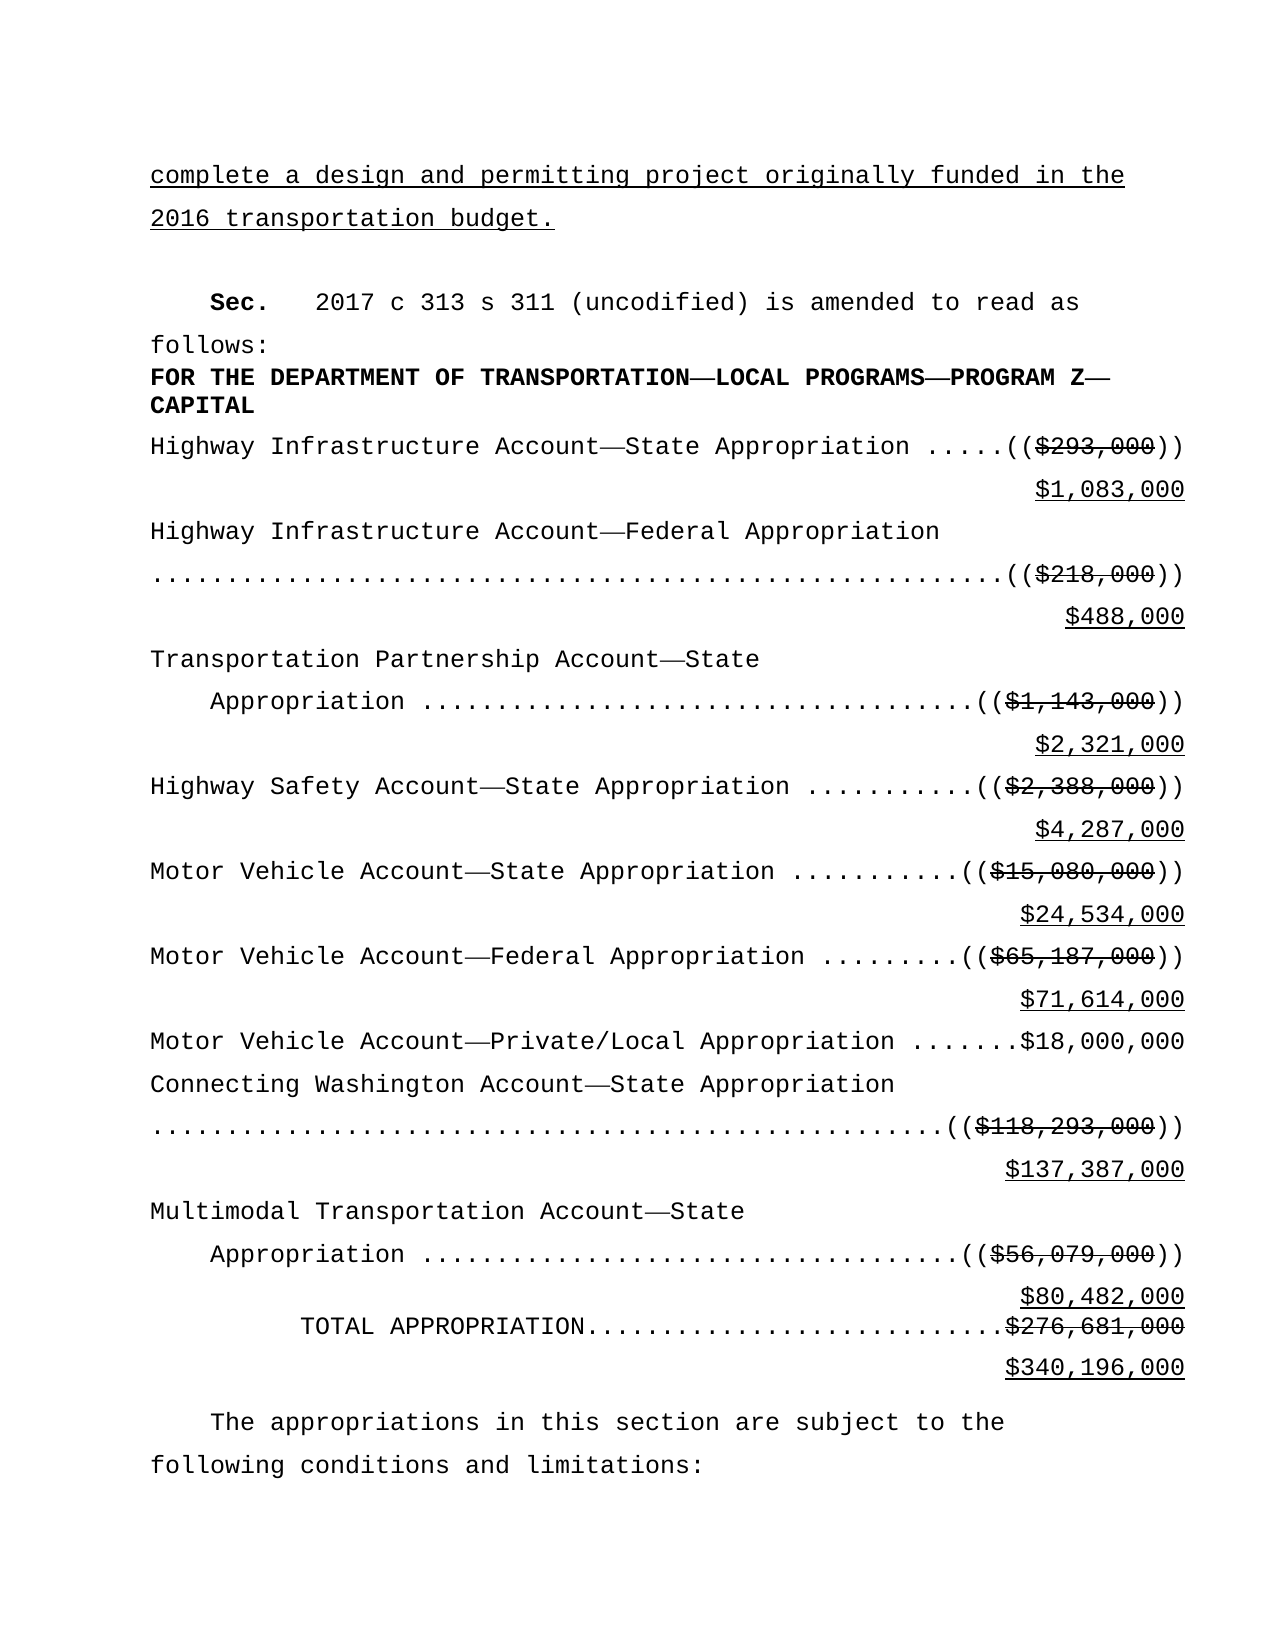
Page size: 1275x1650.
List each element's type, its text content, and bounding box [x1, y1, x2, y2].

text Connecting Washington Account—State Appropriation (($118,293,000)) [150, 1058, 1125, 1143]
text Appropriation (($1,143,000)) [150, 676, 1125, 718]
text Motor Vehicle Account—State Appropriation (($15,080,000)) [150, 846, 1125, 888]
text $4,287,000 [150, 803, 1125, 846]
text $71,614,000 [150, 973, 1125, 1016]
text FOR THE DEPARTMENT OF TRANSPORTATION—LOCAL PROGRAMS—PROGRAM Z—CAPITAL [150, 362, 1125, 421]
text $1,083,000 [150, 463, 1125, 506]
text Highway Safety Account—State Appropriation (($2,388,000)) [150, 761, 1125, 803]
text Highway Infrastructure Account—State Appropriation (($293,000)) [150, 421, 1125, 463]
text TOTAL APPROPRIATION $276,681,000 [150, 1313, 1125, 1342]
text $80,482,000 [150, 1271, 1125, 1313]
text Transportation Partnership Account—State [150, 633, 1125, 676]
text Highway Infrastructure Account—Federal Appropriation (($218,000)) [150, 506, 1125, 591]
text $488,000 [150, 591, 1125, 633]
text $137,387,000 [150, 1143, 1125, 1186]
text Multimodal Transportation Account—State [150, 1186, 1125, 1228]
text Motor Vehicle Account—Private/Local Appropriation $18,000,000 [150, 1016, 1125, 1058]
text Motor Vehicle Account—Federal Appropriation (($65,187,000)) [150, 931, 1125, 973]
text The appropriations in this section are subject to the following conditions and limitations: [150, 1397, 1125, 1482]
text Appropriation (($56,079,000)) [150, 1228, 1125, 1271]
text $340,196,000 [150, 1342, 1125, 1384]
text $24,534,000 [150, 888, 1125, 931]
text $2,321,000 [150, 718, 1125, 761]
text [150, 150, 1125, 186]
text Sec. 2017 c 313 s 311 (uncodified) is amended to read as follows: [150, 277, 1125, 362]
